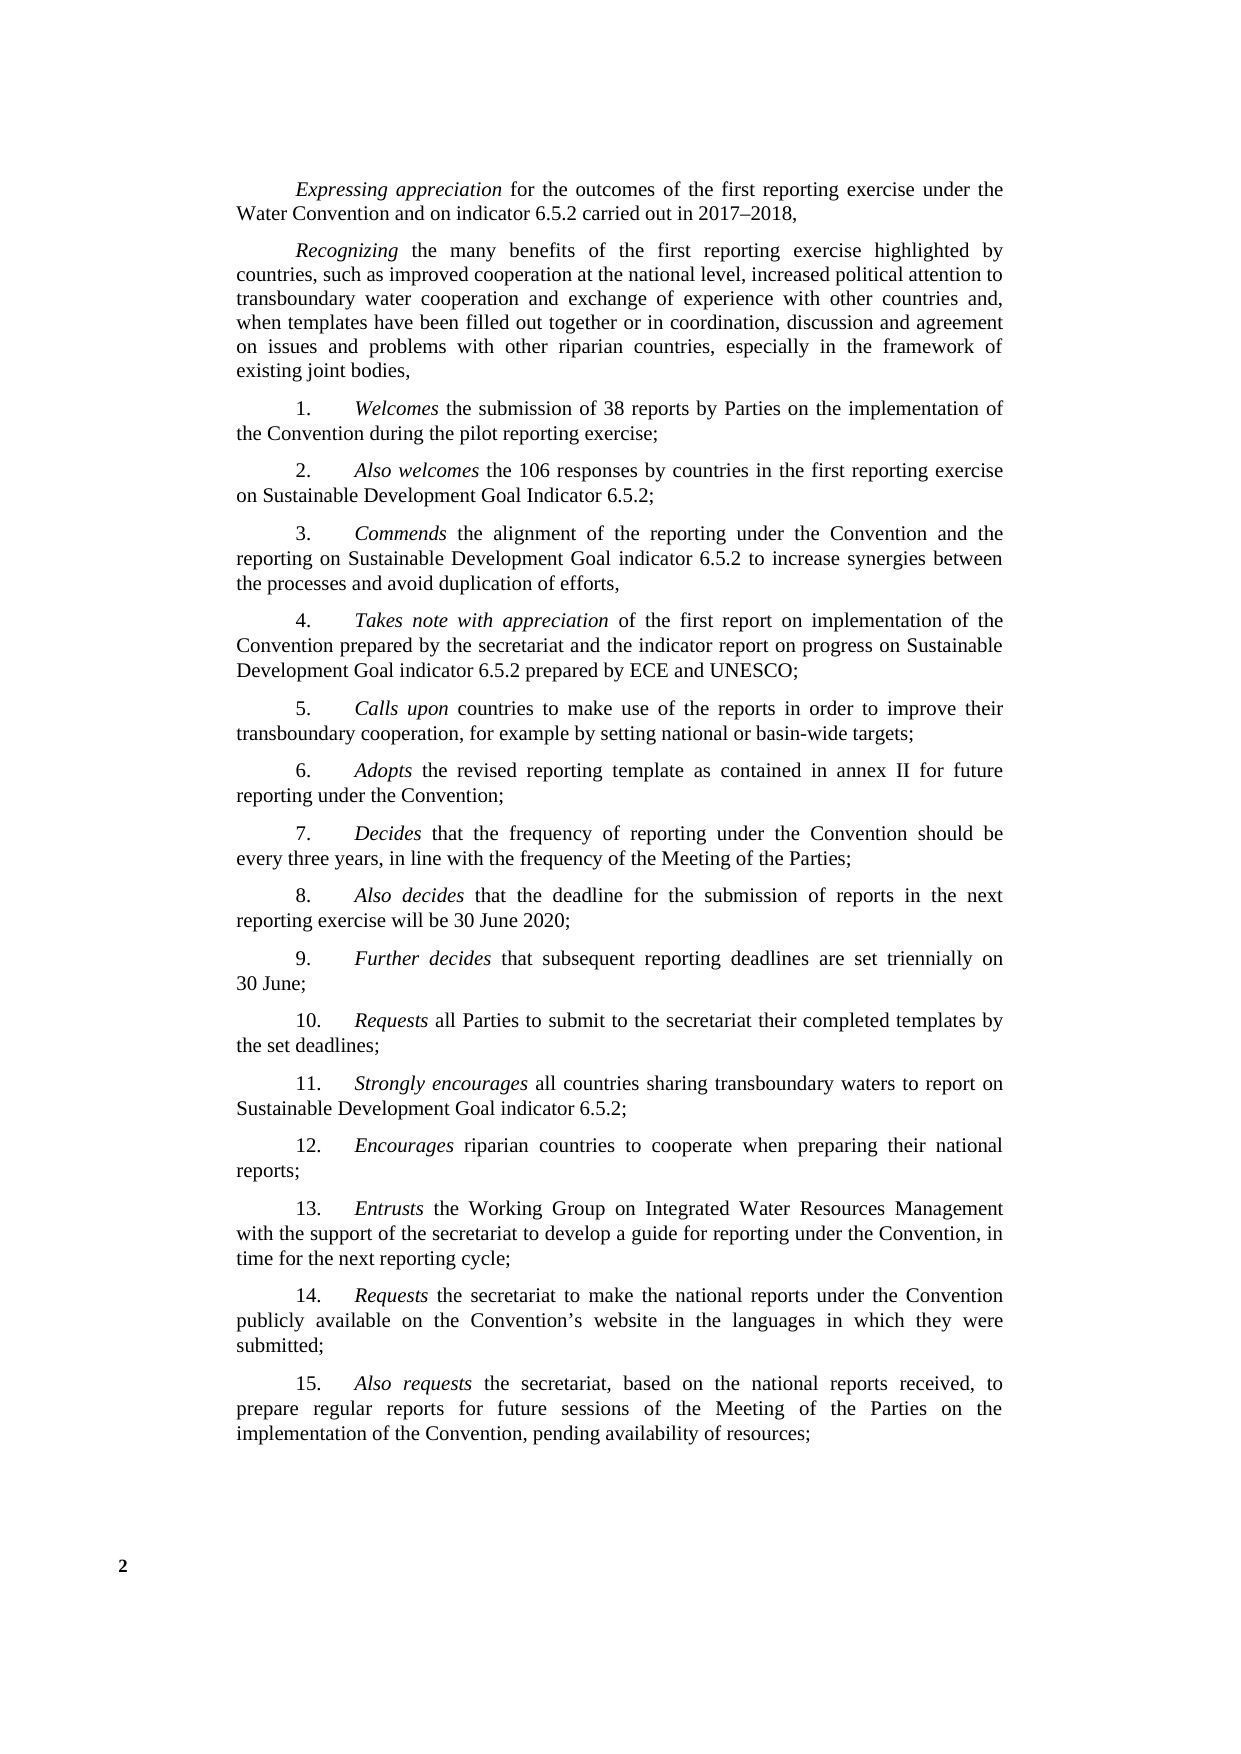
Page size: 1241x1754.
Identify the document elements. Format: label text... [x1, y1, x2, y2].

text 14. Requests the secretariat to make the national reports under the Convention publicly available on the Convention’s website in the languages in which they were submitted; [236, 1282, 1004, 1357]
text 15. Also requests the secretariat, based on the national reports received, to prepare regular reports for future sessions of the Meeting of the Parties on the implementation of the Convention, pending availability of resources; [236, 1370, 1004, 1445]
text 11. Strongly encourages all countries sharing transboundary waters to report on Sustainable Development Goal indicator 6.5.2; [236, 1070, 1004, 1120]
text 12. Encourages riparian countries to cooperate when preparing their national reports; [236, 1132, 1004, 1182]
text 3. Commends the alignment of the reporting under the Convention and the reporting on Sustainable Development Goal indicator 6.5.2 to increase synergies between the processes and avoid duplication of efforts, [236, 520, 1004, 595]
text 2. Also welcomes the 106 responses by countries in the first reporting exercise on Sustainable Development Goal Indicator 6.5.2; [236, 457, 1004, 507]
text Recognizing the many benefits of the first reporting exercise highlighted by countries, such as improved cooperation at the national level, increased political attention to transboundary water cooperation and exchange of experience with other countries and, when templates have been filled out together or in coordination, discussion and agreement on issues and problems with other riparian countries, especially in the framework of existing joint bodies, [236, 238, 1004, 382]
text 9. Further decides that subsequent reporting deadlines are set triennially on 30 June; [236, 945, 1004, 995]
text 6. Adopts the revised reporting template as contained in annex II for future reporting under the Convention; [236, 757, 1004, 807]
text Expressing appreciation for the outcomes of the first reporting exercise under the Water Convention and on indicator 6.5.2 carried out in 2017–2018, [236, 177, 1004, 225]
text 10. Requests all Parties to submit to the secretariat their completed templates by the set deadlines; [236, 1007, 1004, 1057]
text 5. Calls upon countries to make use of the reports in order to improve their transboundary cooperation, for example by setting national or basin-wide targets; [236, 695, 1004, 745]
text 7. Decides that the frequency of reporting under the Convention should be every three years, in line with the frequency of the Meeting of the Parties; [236, 820, 1004, 870]
text 1. Welcomes the submission of 38 reports by Parties on the implementation of the Convention during the pilot reporting exercise; [236, 395, 1004, 445]
text 4. Takes note with appreciation of the first report on implementation of the Convention prepared by the secretariat and the indicator report on progress on Sustainable Development Goal indicator 6.5.2 prepared by ECE and UNESCO; [236, 607, 1004, 682]
text 8. Also decides that the deadline for the submission of reports in the next reporting exercise will be 30 June 2020; [236, 882, 1004, 932]
text 13. Entrusts the Working Group on Integrated Water Resources Management with the support of the secretariat to develop a guide for reporting under the Convention, in time for the next reporting cycle; [236, 1195, 1004, 1270]
